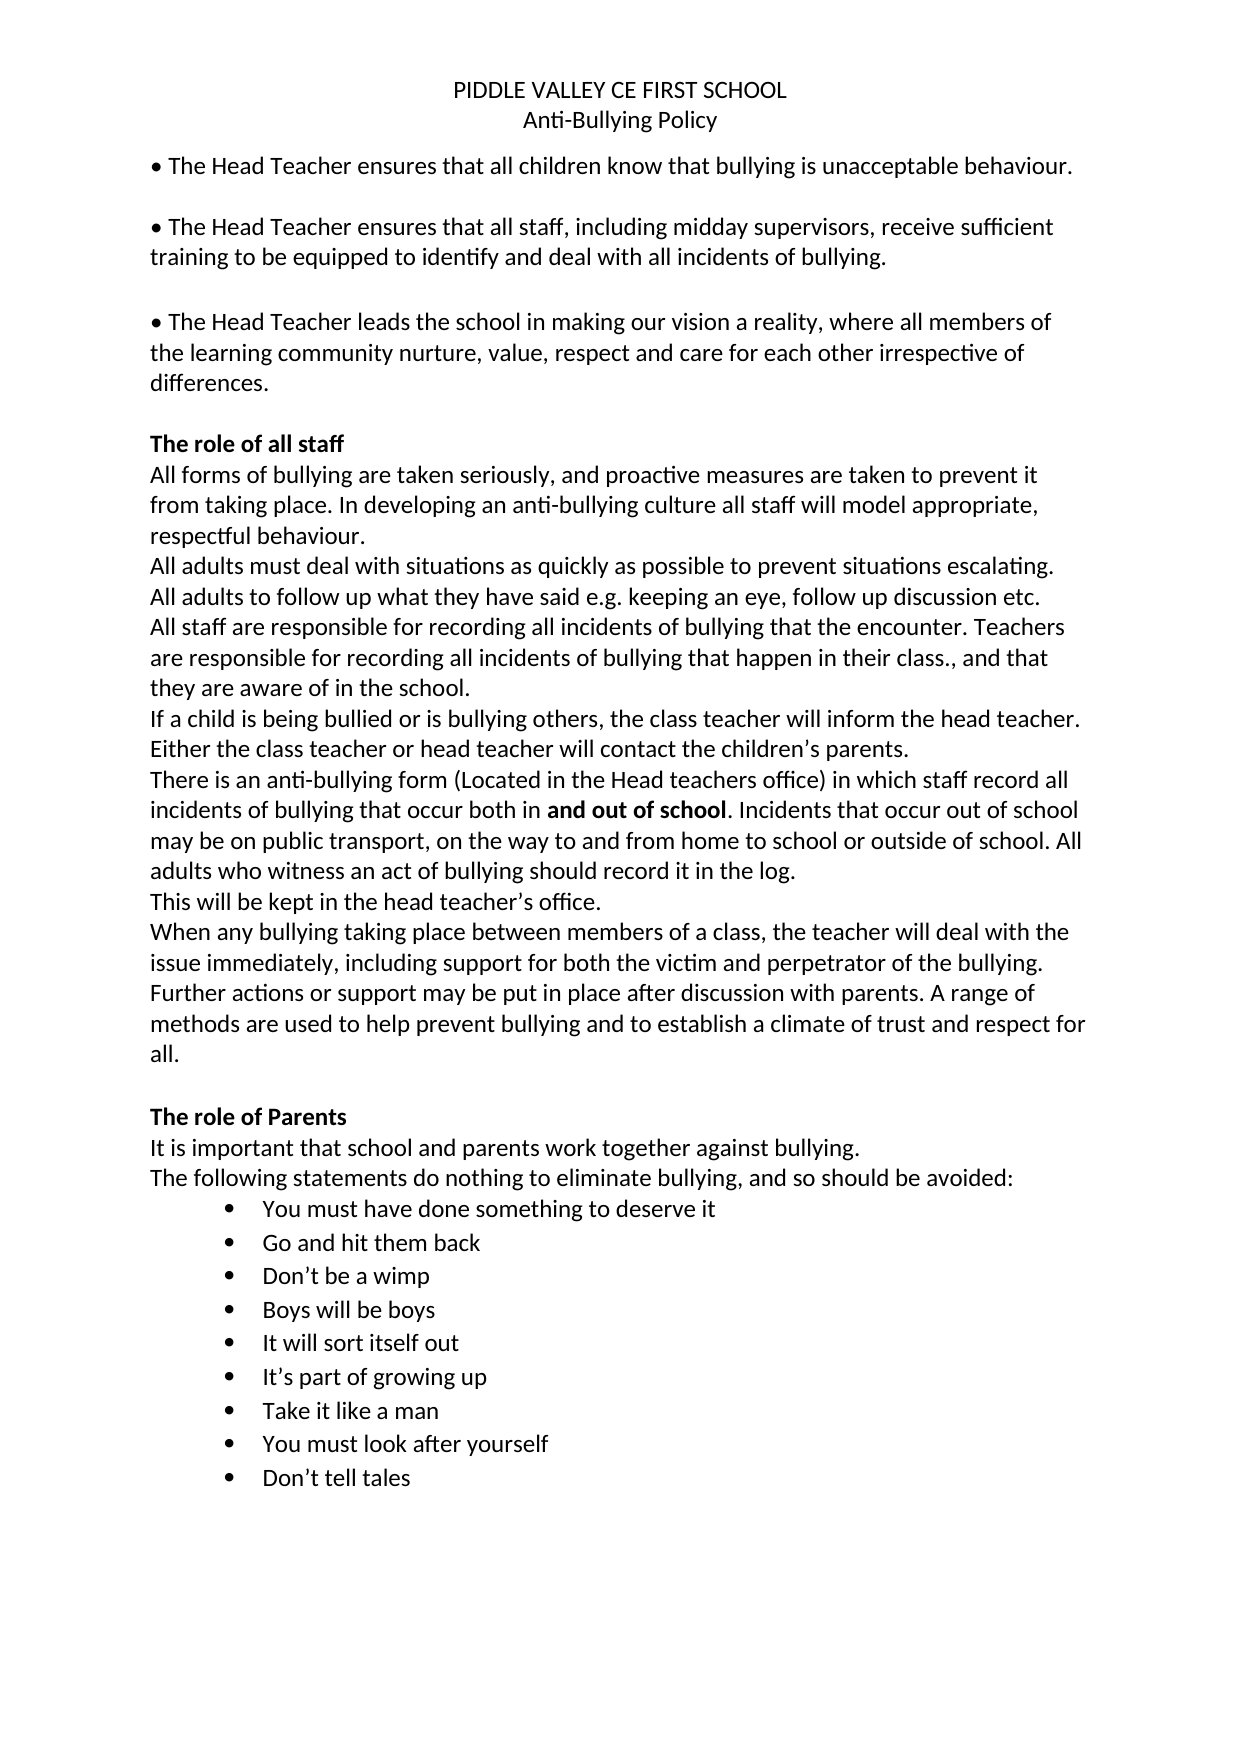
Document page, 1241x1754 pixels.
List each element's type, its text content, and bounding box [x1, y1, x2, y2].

text • The Head Teacher ensures that all staff, including midday supervisors, receive sufficient training to be equipped to identify and deal with all incidents of bullying. [150, 211, 1090, 272]
text When any bullying taking place between members of a class, the teacher will deal with the issue immediately, including support for both the victim and perpetrator of the bullying. Further actions or support may be put in place after discussion with parents. A range of methods are used to help prevent bullying and to establish a climate of trust and respect for all. [150, 917, 1090, 1069]
list Don’t tell tales [225, 1462, 1090, 1493]
list Go and hit them back [225, 1227, 1090, 1257]
text The role of all staff [150, 428, 1090, 459]
text The role of Parents [150, 1101, 1090, 1132]
list You must look after yourself [225, 1428, 1090, 1459]
text • The Head Teacher leads the school in making our vision a reality, where all members of the learning community nurture, value, respect and care for each other irrespective of differences. [150, 306, 1090, 398]
list It will sort itself out [225, 1328, 1090, 1358]
list Don’t be a wimp [225, 1260, 1090, 1291]
list Boys will be boys [225, 1294, 1090, 1324]
list Take it like a man [225, 1395, 1090, 1425]
list It’s part of growing up [225, 1361, 1090, 1392]
text All adults to follow up what they have said e.g. keeping an eye, follow up discussion etc. [150, 581, 1090, 611]
text All forms of bullying are taken seriously, and proactive measures are taken to prevent it from taking place. In developing an anti-bullying culture all staff will model appropriate, respectful behaviour. [150, 459, 1090, 550]
text The following statements do nothing to eliminate bullying, and so should be avoided: [150, 1162, 1090, 1193]
text If a child is being bullied or is bullying others, the class teacher will inform the head teacher. Either the class teacher or head teacher will contact the children’s parents. [150, 703, 1090, 764]
list You must have done something to deserve it [225, 1193, 1090, 1223]
text This will be kept in the head teacher’s office. [150, 886, 1090, 917]
text It is important that school and parents work together against bullying. [150, 1132, 1090, 1162]
text • The Head Teacher ensures that all children know that bullying is unacceptable behaviour. [150, 150, 1090, 181]
text All adults must deal with situations as quickly as possible to prevent situations escalating. [150, 550, 1090, 581]
text There is an anti-bullying form (Located in the Head teachers office) in which staff record all incidents of bullying that occur both in and out of school. Incidents that occur out of school may be on public transport, on the way to and from home to school or outside of school. All adults who witness an act of bullying should record it in the log. [150, 764, 1090, 886]
text All staff are responsible for recording all incidents of bullying that the encounter. Teachers are responsible for recording all incidents of bullying that happen in their class., and that they are aware of in the school. [150, 611, 1090, 703]
